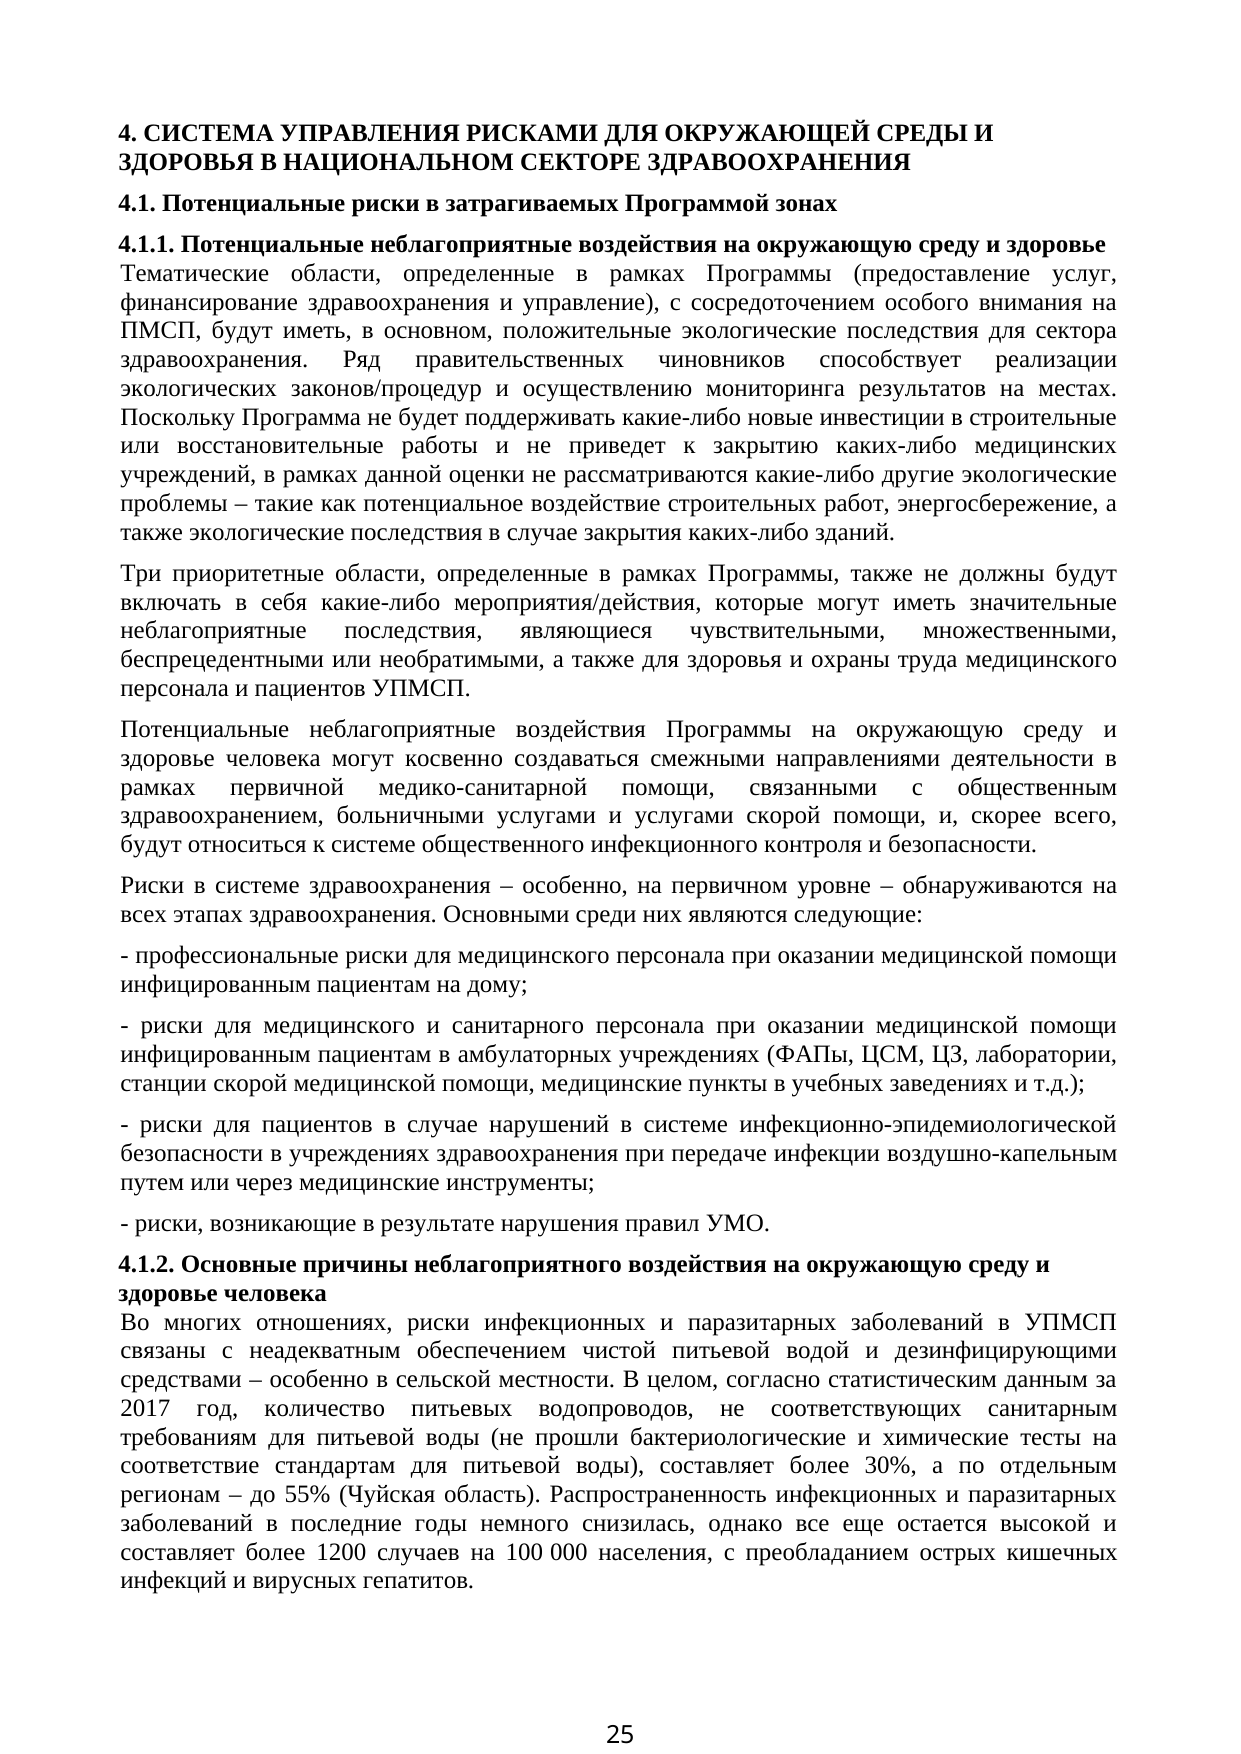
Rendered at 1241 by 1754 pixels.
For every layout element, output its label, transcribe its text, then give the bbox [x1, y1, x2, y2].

text - риски для пациентов в случае нарушений в системе инфекционно-эпидемиологической безопасности в учреждениях здравоохранения при передаче инфекции воздушно-капельным путем или через медицинские инструменты; [120, 1109, 1118, 1196]
subtitle 4.1. Потенциальные риски в затрагиваемых Программой зонах [118, 188, 1122, 217]
text Тематические области, определенные в рамках Программы (предоставление услуг, финансирование здравоохранения и управление), с сосредоточением особого внимания на ПМСП, будут иметь, в основном, положительные экологические последствия для сектора здравоохранения. Ряд правительственных чиновников способствует реализации экологических законов/процедур и осуществлению мониторинга результатов на местах. Поскольку Программа не будет поддерживать какие-либо новые инвестиции в строительные или восстановительные работы и не приведет к закрытию каких-либо медицинских учреждений, в рамках данной оценки не рассматриваются какие-либо другие экологические проблемы – такие как потенциальное воздействие строительных работ, энергосбережение, а также экологические последствия в случае закрытия каких-либо зданий. [120, 258, 1118, 546]
subtitle 4. СИСТЕМА УПРАВЛЕНИЯ РИСКАМИ ДЛЯ ОКРУЖАЮЩЕЙ СРЕДЫ И ЗДОРОВЬЯ В НАЦИОНАЛЬНОМ СЕКТОРЕ ЗДРАВООХРАНЕНИЯ [118, 118, 1122, 176]
text Потенциальные неблагоприятные воздействия Программы на окружающую среду и здоровье человека могут косвенно создаваться смежными направлениями деятельности в рамках первичной медико-санитарной помощи, связанными с общественным здравоохранением, больничными услугами и услугами скорой помощи, и, скорее всего, будут относиться к системе общественного инфекционного контроля и безопасности. [120, 714, 1118, 858]
text Три приоритетные области, определенные в рамках Программы, также не должны будут включать в себя какие-либо мероприятия/действия, которые могут иметь значительные неблагоприятные последствия, являющиеся чувствительными, множественными, беспрецедентными или необратимыми, а также для здоровья и охраны труда медицинского персонала и пациентов УПМСП. [120, 558, 1118, 702]
text Риски в системе здравоохранения – особенно, на первичном уровне – обнаруживаются на всех этапах здравоохранения. Основными среди них являются следующие: [120, 871, 1118, 928]
subtitle 4.1.1. Потенциальные неблагоприятные воздействия на окружающую среду и здоровье [118, 229, 1122, 258]
text Во многих отношениях, риски инфекционных и паразитарных заболеваний в УПМСП связаны с неадекватным обеспечением чистой питьевой водой и дезинфицирующими средствами – особенно в сельской местности. В целом, согласно статистическим данным за 2017 год, количество питьевых водопроводов, не соответствующих санитарным требованиям для питьевой воды (не прошли бактериологические и химические тесты на соответствие стандартам для питьевой воды), составляет более 30%, а по отдельным регионам – до 55% (Чуйская область). Распространенность инфекционных и паразитарных заболеваний в последние годы немного снизилась, однако все еще остается высокой и составляет более 1200 случаев на 100 000 населения, с преобладанием острых кишечных инфекций и вирусных гепатитов. [120, 1307, 1118, 1594]
subtitle 4.1.2. Основные причины неблагоприятного воздействия на окружающую среду и здоровье человека [118, 1249, 1122, 1307]
text - профессиональные риски для медицинского персонала при оказании медицинской помощи инфицированным пациентам на дому; [120, 941, 1118, 998]
text - риски для медицинского и санитарного персонала при оказании медицинской помощи инфицированным пациентам в амбулаторных учреждениях (ФАПы, ЦСМ, ЦЗ, лаборатории, станции скорой медицинской помощи, медицинские пункты в учебных заведениях и т.д.); [120, 1011, 1118, 1097]
text - риски, возникающие в результате нарушения правил УМО. [120, 1208, 1118, 1237]
